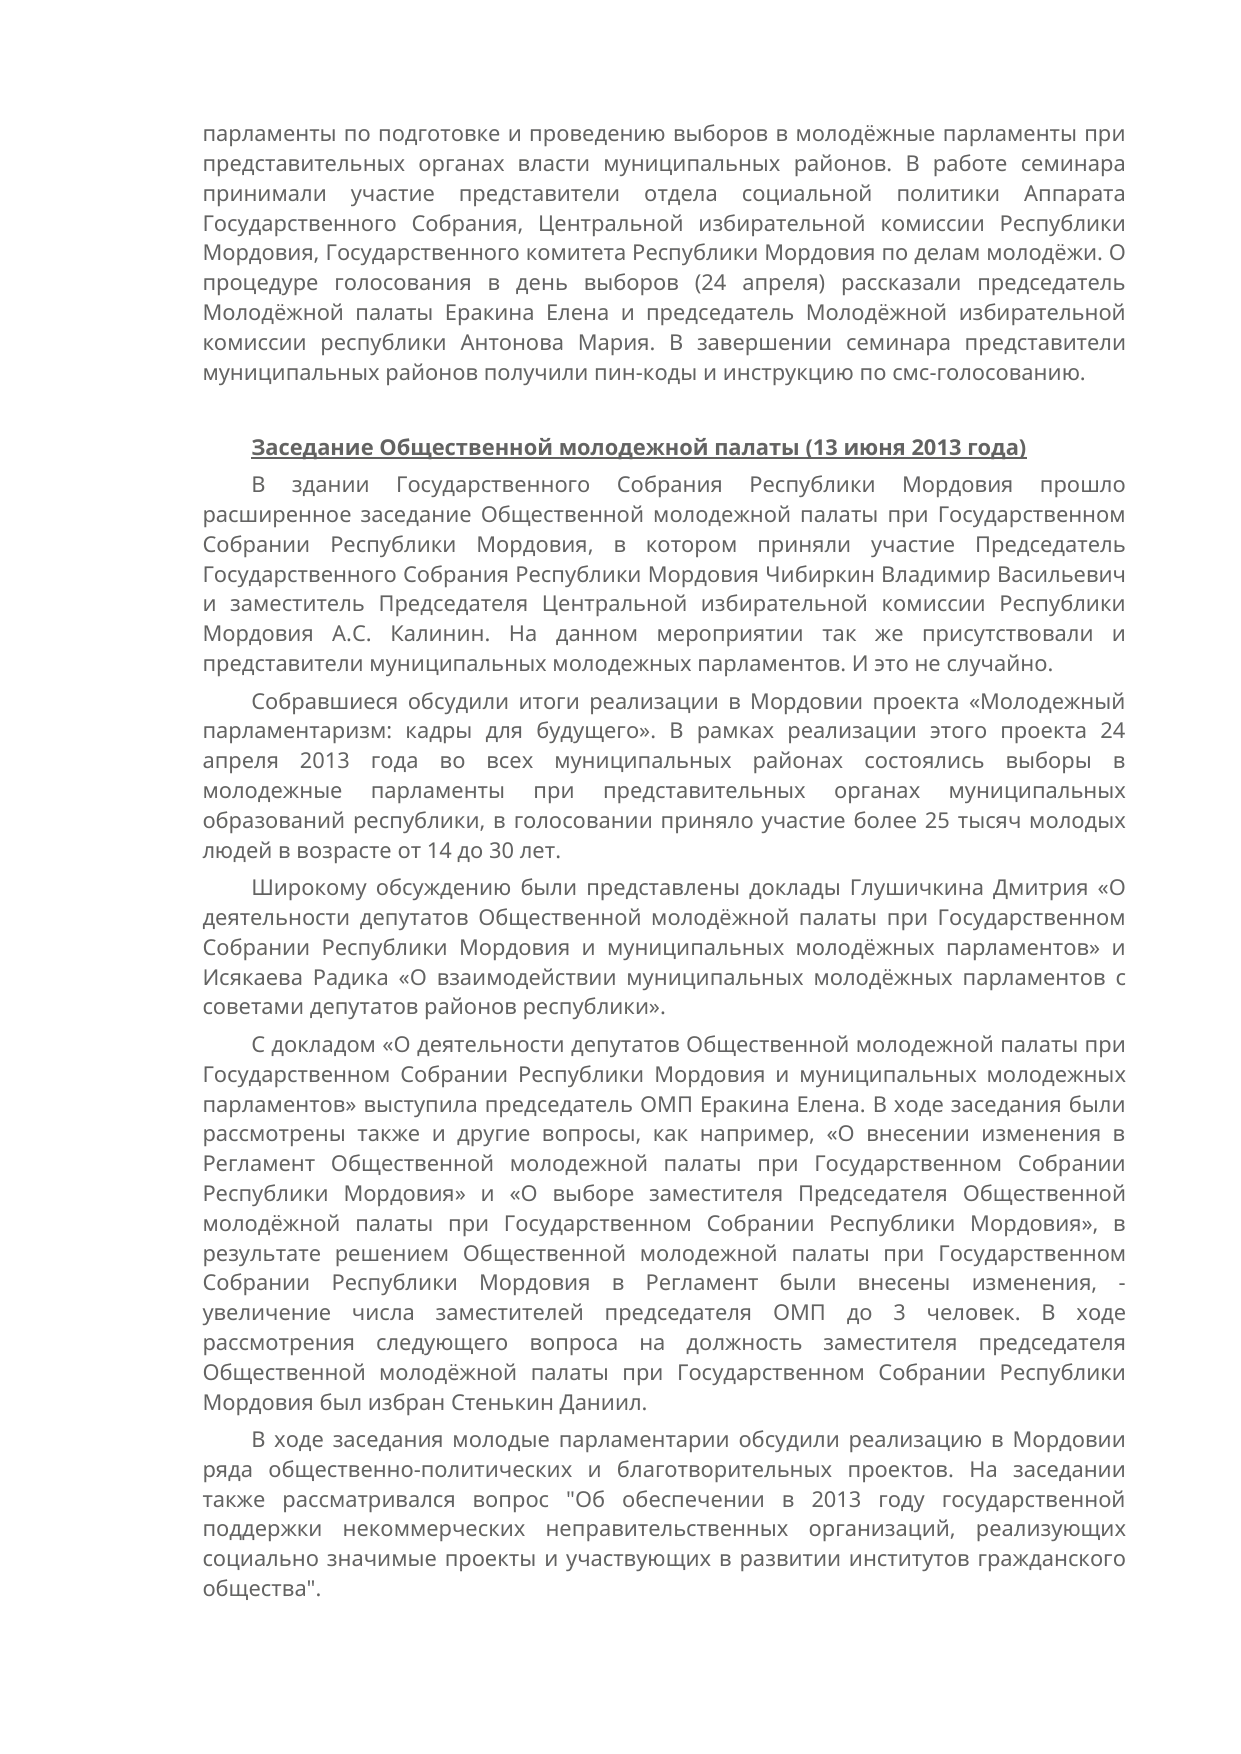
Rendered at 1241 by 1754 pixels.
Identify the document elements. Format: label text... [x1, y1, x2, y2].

text В ходе заседания молодые парламентарии обсудили реализацию в Мордовии ряда общественно-политических и благотворительных проектов. На заседании также рассматривался вопрос "Об обеспечении в 2013 году государственной поддержки некоммерческих неправительственных организаций, реализующих социально значимые проекты и участвующих в развитии институтов гражданского общества". [202, 1424, 1127, 1603]
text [202, 118, 1127, 386]
text С докладом «О деятельности депутатов Общественной молодежной палаты при Государственном Собрании Республики Мордовия и муниципальных молодежных парламентов» выступила председатель ОМП Еракина Елена. В ходе заседания были рассмотрены также и другие вопросы, как например, «О внесении изменения в Регламент Общественной молодежной палаты при Государственном Собрании Республики Мордовия» и «О выборе заместителя Председателя Общественной молодёжной палаты при Государственном Собрании Республики Мордовия», в результате решением Общественной молодежной палаты при Государственном Собрании Республики Мордовия в Регламент были внесены изменения, - увеличение числа заместителей председателя ОМП до 3 человек. В ходе рассмотрения следующего вопроса на должность заместителя председателя Общественной молодёжной палаты при Государственном Собрании Республики Мордовия был избран Стенькин Даниил. [202, 1029, 1127, 1416]
text Собравшиеся обсудили итоги реализации в Мордовии проекта «Молодежный парламентаризм: кадры для будущего». В рамках реализации этого проекта 24 апреля 2013 года во всех муниципальных районах состоялись выборы в молодежные парламенты при представительных органах муниципальных образований республики, в голосовании приняло участие более 25 тысяч молодых людей в возрасте от 14 до 30 лет. [202, 686, 1127, 864]
text Заседание Общественной молодежной палаты (13 июня 2013 года) [202, 432, 1152, 461]
text В здании Государственного Собрания Республики Мордовия прошло расширенное заседание Общественной молодежной палаты при Государственном Собрании Республики Мордовия, в котором приняли участие Председатель Государственного Собрания Республики Мордовия Чибиркин Владимир Васильевич и заместитель Председателя Центральной избирательной комиссии Республики Мордовия А.С. Калинин. На данном мероприятии так же присутствовали и представители муниципальных молодежных парламентов. И это не случайно. [202, 469, 1127, 678]
text Широкому обсуждению были представлены доклады Глушичкина Дмитрия «О деятельности депутатов Общественной молодёжной палаты при Государственном Собрании Республики Мордовия и муниципальных молодёжных парламентов» и Исякаева Радика «О взаимодействии муниципальных молодёжных парламентов с советами депутатов районов республики». [202, 872, 1127, 1021]
